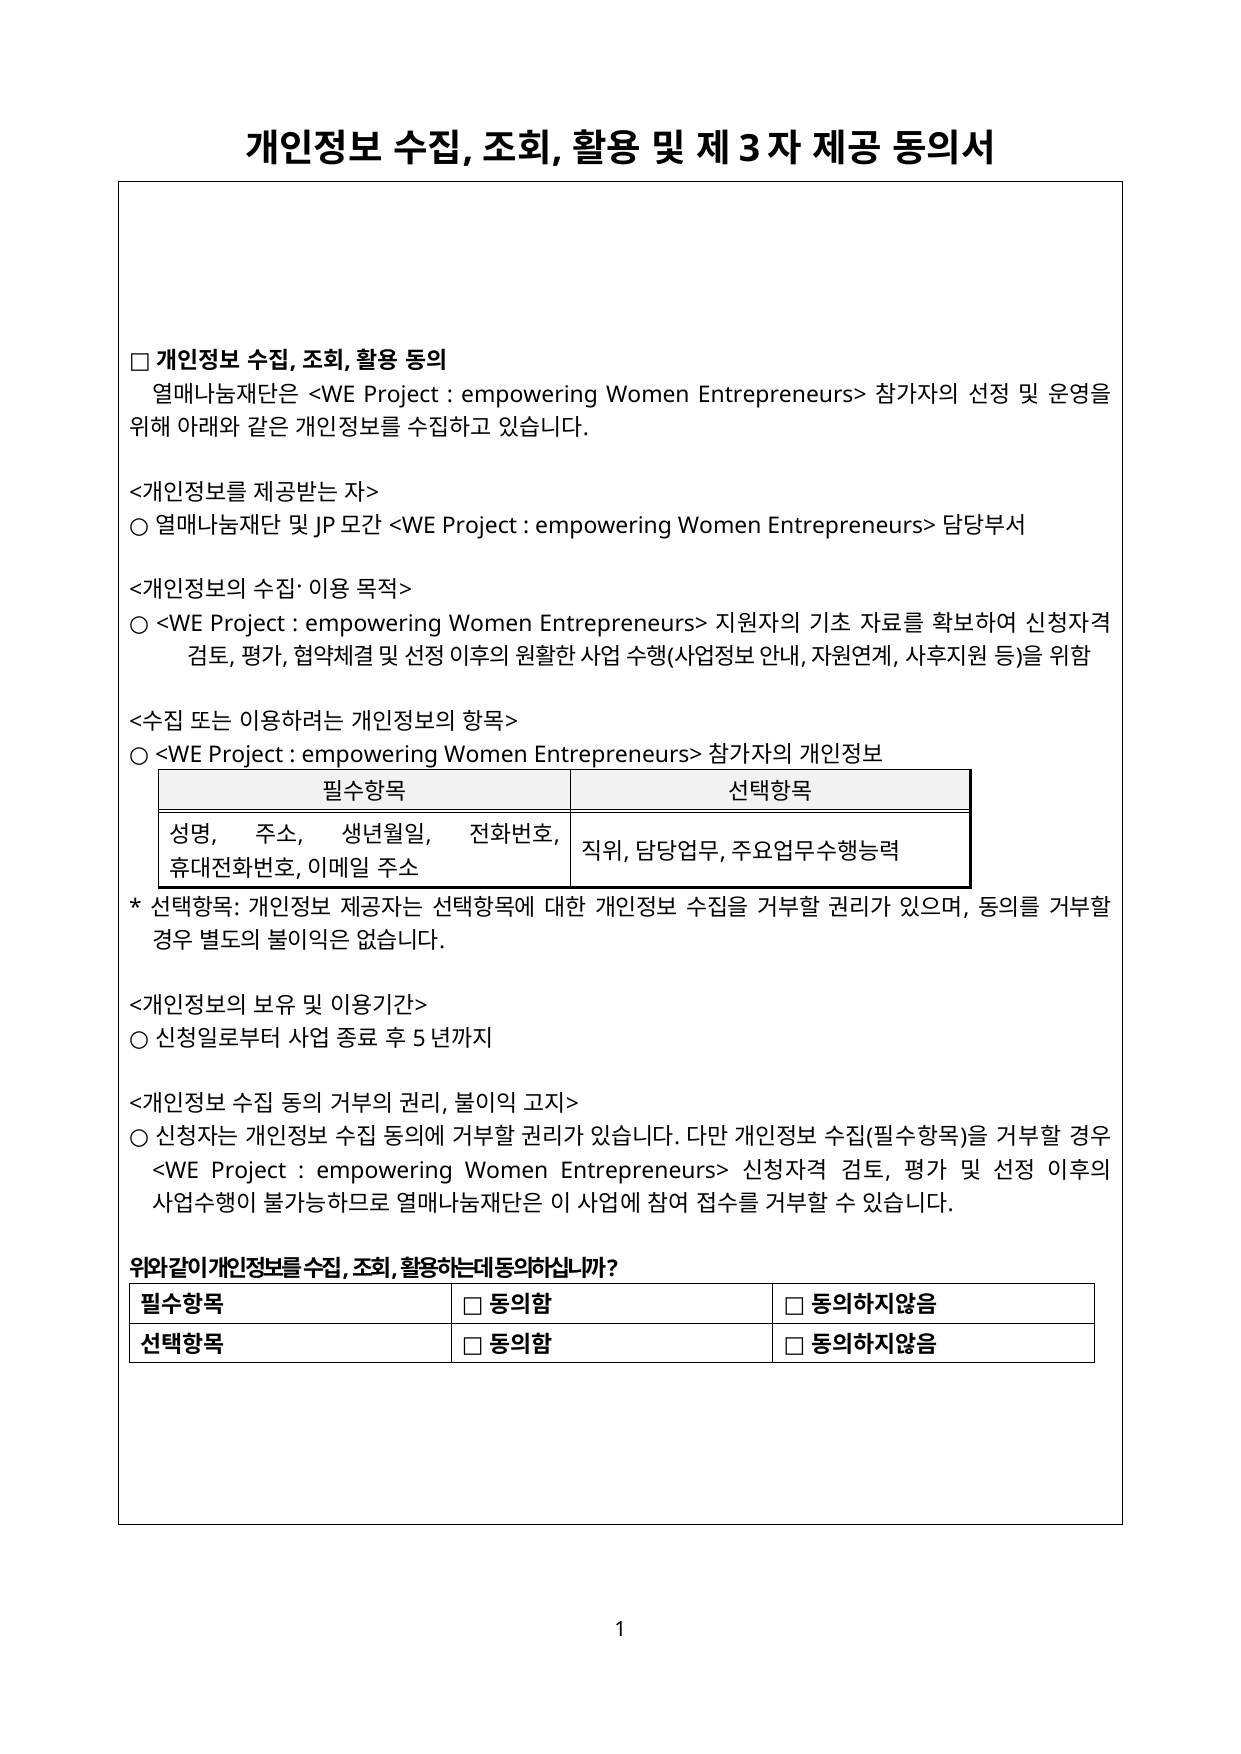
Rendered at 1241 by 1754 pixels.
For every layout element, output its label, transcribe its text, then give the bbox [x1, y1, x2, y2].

text 개인정보 수집, 조회, 활용 및 제3자 제공 동의서 [118, 118, 1122, 173]
table_header □ 개인정보 수집, 조회, 활용 동의 열매나눔재단은 <WE Project : empowering Women Entrepreneurs> 참가자의 선정 및 운영을 위해 아래와 같은 개인정보를 수집하고 있습니다. <개인정보를 제공받는 자> ○ 열매나눔재단 및 JP모간 <WE Project : empowering Women Entrepreneurs> 담당부서 <개인정보의 수집· 이용 목적> ○ <WE Project : empowering Women Entrepreneurs> 지원자의 기초 자료를 확보하여 신청자격 검토, 평가, 협약체결 및 선정 이후의 원활한 사업 수행(사업정보 안내, 자원연계, 사후지원 등)을 위함 <수집 또는 이용하려는 개인정보의 항목> ○ <WE Project : empowering Women Entrepreneurs> 참가자의 개인정보 * 선택항목: 개인정보 제공자는 선택항목에 대한 개인정보 수집을 거부할 권리가 있으며, 동의를 거부할 경우 별도의 불이익은 없습니다. <개인정보의 보유 및 이용기간> ○ 신청일로부터 사업 종료 후 5년까지 <개인정보 수집 동의 거부의 권리, 불이익 고지> ○ 신청자는 개인정보 수집 동의에 거부할 권리가 있습니다. 다만 개인정보 수집(필수항목)을 거부할 경우 <WE Project : empowering Women Entrepreneurs> 신청자격 검토, 평가 및 선정 이후의 사업수행이 불가능하므로 열매나눔재단은 이 사업에 참여 접수를 거부할 수 있습니다. 위와 같이 개인정보를 수집, 조회, 활용하는데 동의하십니까? [119, 182, 1122, 1523]
